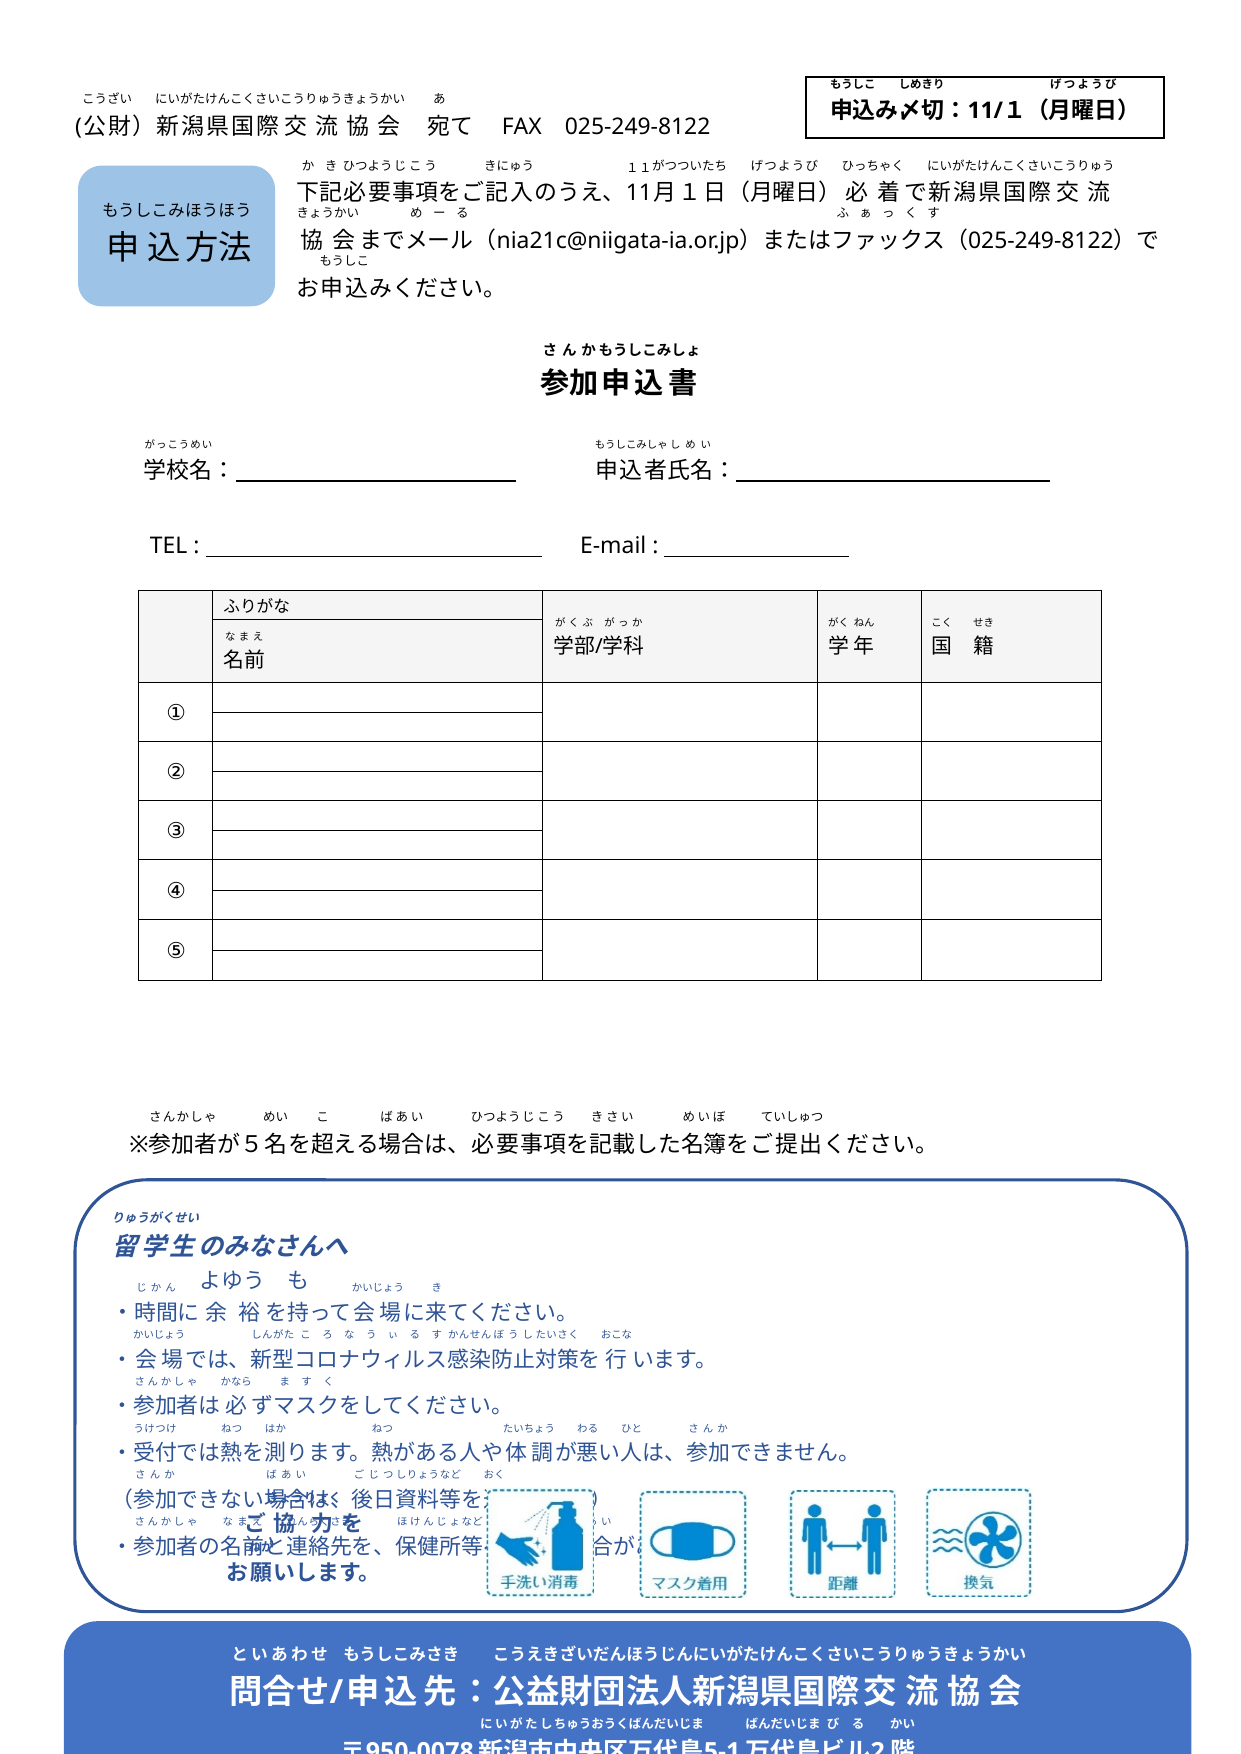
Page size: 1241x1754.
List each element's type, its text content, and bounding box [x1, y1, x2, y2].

text ： ： [75, 423, 1165, 498]
table_cell [922, 860, 1101, 919]
text (） て FAX 025-249-8122 [75, 89, 1165, 141]
table_header [139, 591, 212, 682]
table_cell [818, 920, 921, 980]
table_cell [213, 951, 542, 980]
table_cell [213, 920, 542, 950]
table_cell [543, 742, 817, 800]
table_cell [543, 920, 817, 980]
table_cell [213, 742, 542, 771]
table_header [818, 591, 921, 682]
table_cell [922, 742, 1101, 800]
table_cell [213, 620, 542, 682]
picture [486, 1488, 594, 1597]
text をごのうえ、（）でまで（nia21c@niigata-ia.or.jp）または（025-249-8122）でおみください。 [296, 162, 1165, 306]
table_cell [818, 742, 921, 800]
table_cell ③ [139, 801, 212, 859]
table_cell [543, 801, 817, 859]
table_cell [213, 683, 542, 712]
table_header ふりがな [213, 591, 542, 619]
table_cell ⑤ [139, 920, 212, 980]
table_cell [213, 772, 542, 800]
table_cell ① [139, 683, 212, 741]
table_header / [543, 591, 817, 682]
table_cell [543, 860, 817, 919]
table_cell [543, 683, 817, 741]
picture [639, 1490, 747, 1598]
table_cell [213, 801, 542, 829]
table_cell [213, 891, 542, 919]
table_cell ② [139, 742, 212, 800]
picture [788, 1490, 896, 1598]
picture [925, 1488, 1033, 1597]
table_cell [213, 860, 542, 890]
table_cell [818, 801, 921, 859]
table_cell [922, 683, 1101, 741]
table_header [922, 591, 1101, 682]
table_cell [922, 801, 1101, 859]
table_cell [922, 920, 1101, 980]
text TEL : E-mail : [75, 526, 1165, 564]
table_cell [213, 831, 542, 859]
table_cell [818, 683, 921, 741]
table_cell ④ [139, 860, 212, 919]
table_cell [818, 860, 921, 919]
table_cell [213, 713, 542, 741]
text ※が５をえるは、をしたをください。 [75, 1114, 1165, 1162]
